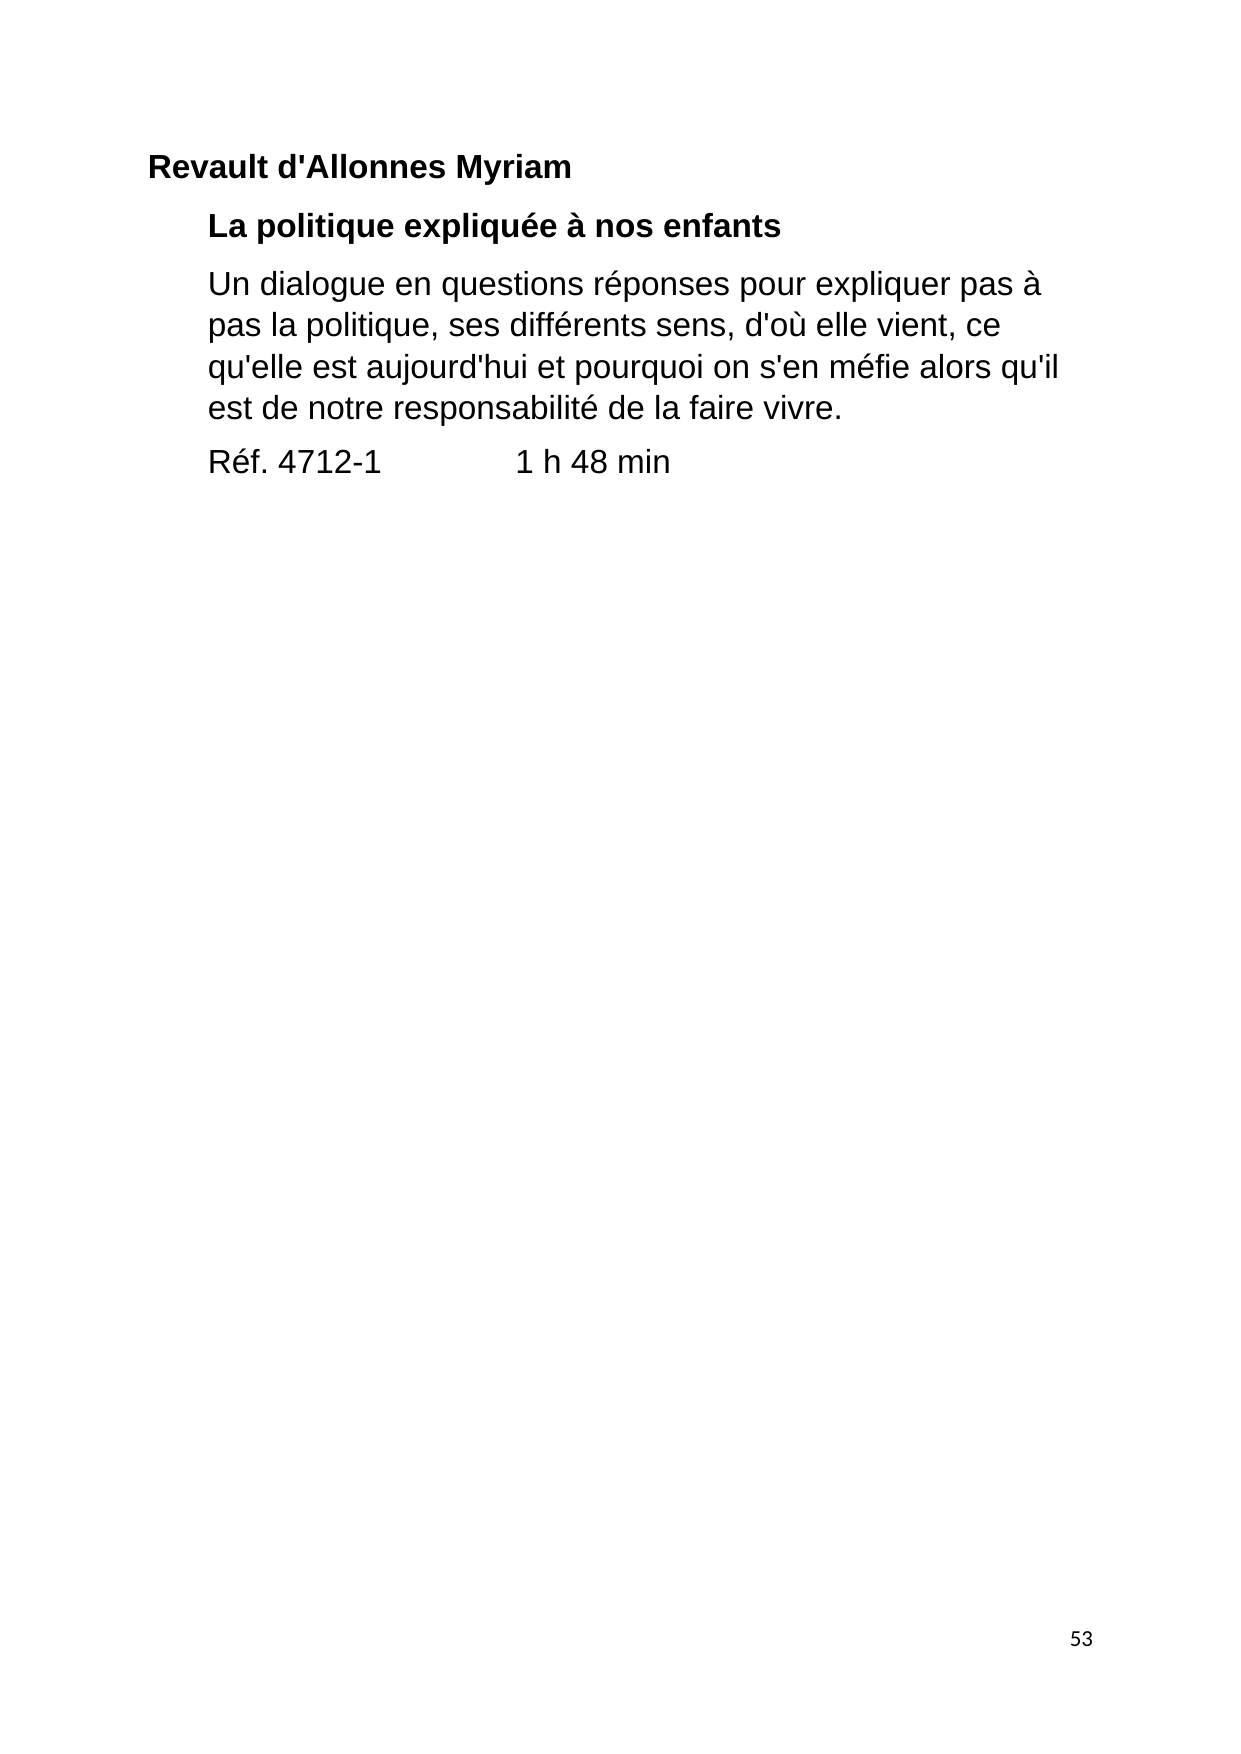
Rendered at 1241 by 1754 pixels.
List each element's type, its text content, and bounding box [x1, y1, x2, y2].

subtitle Revault d'Allonnes Myriam [148, 148, 1093, 186]
subtitle Réf. 4712-1 1 h 48 min [208, 442, 1093, 481]
subtitle Un dialogue en questions réponses pour expliquer pas à pas la politique, ses différents sens, d'où elle vient, ce qu'elle est aujourd'hui et pourquoi on s'en méfie alors qu'il est de notre responsabilité de la faire vivre. [208, 264, 1093, 427]
subtitle La politique expliquée à nos enfants [208, 206, 1093, 244]
